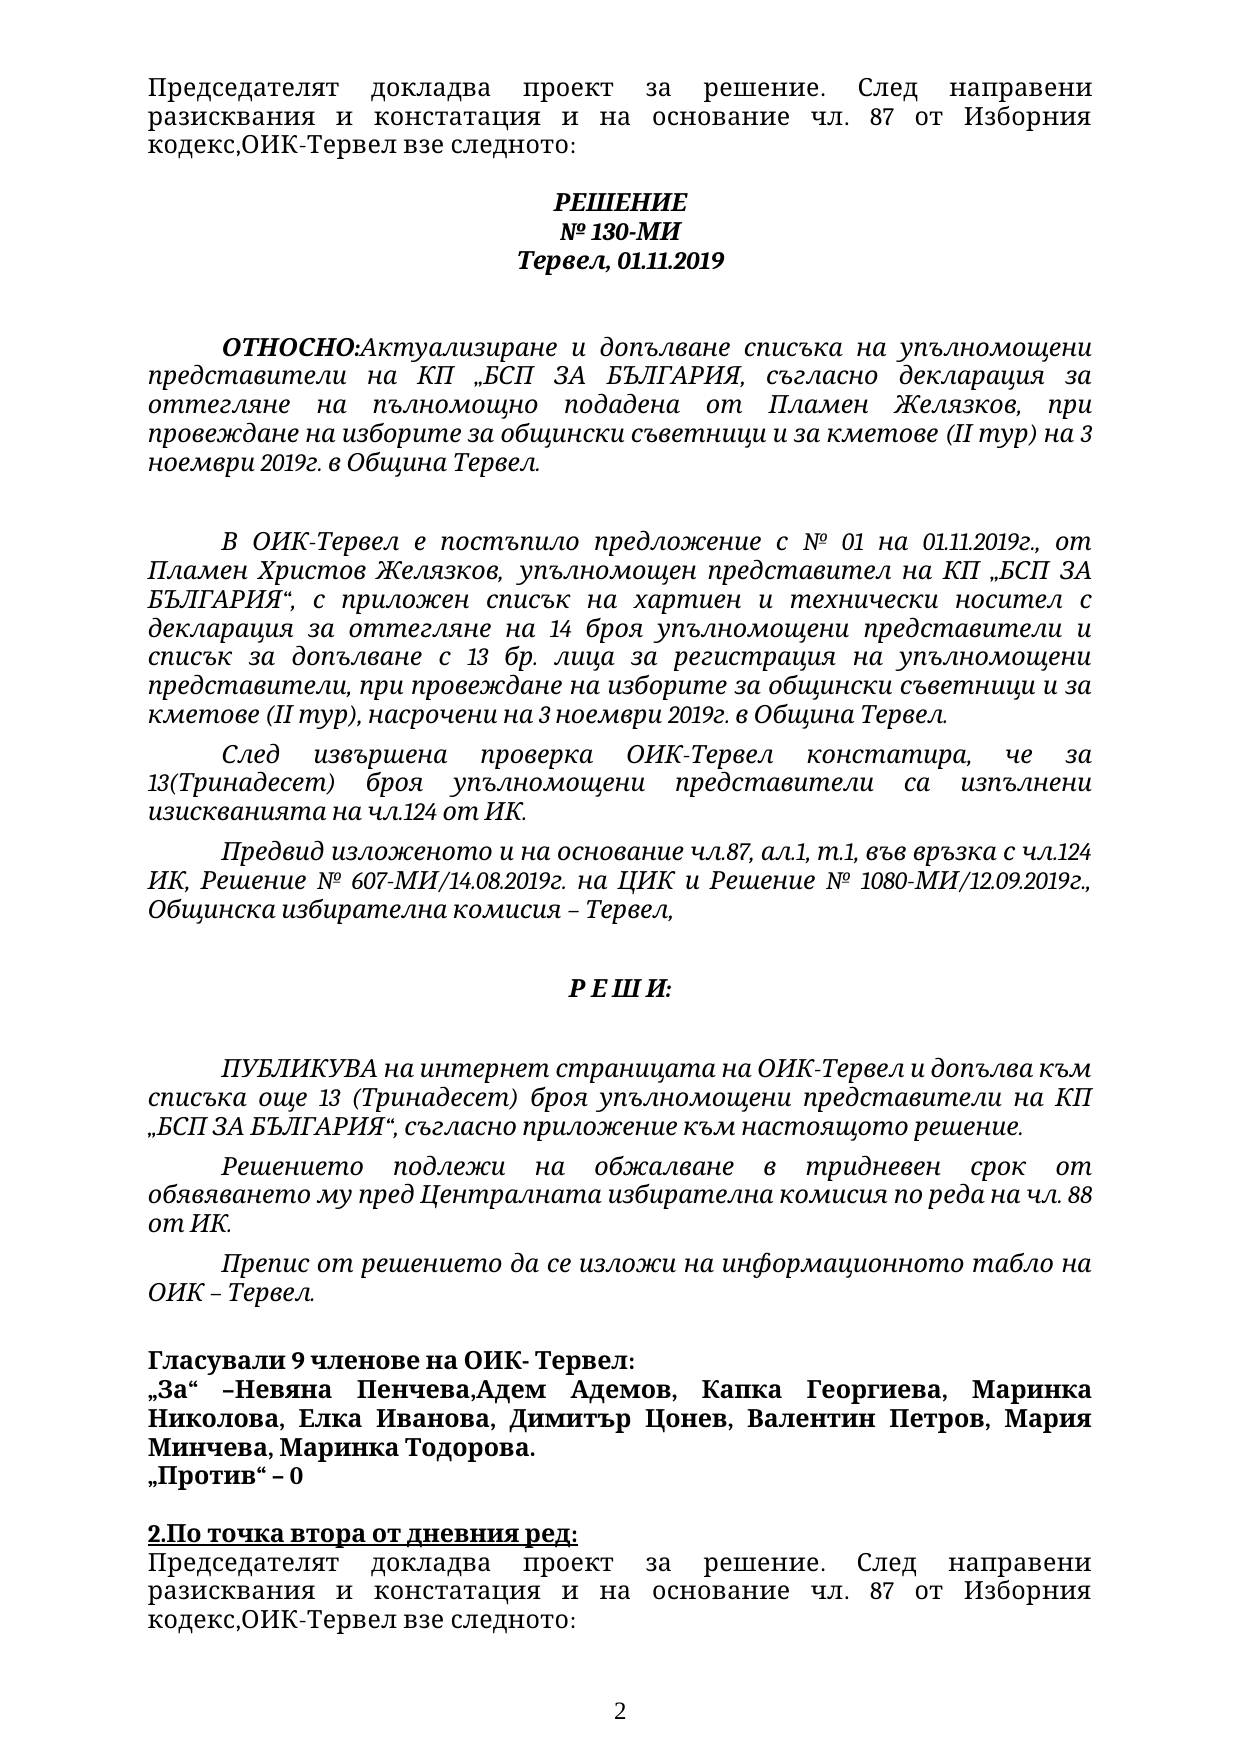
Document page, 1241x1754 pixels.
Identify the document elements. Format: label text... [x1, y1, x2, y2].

text Р Е Ш И: [148, 975, 1093, 1004]
text ПУБЛИКУВА на интернет страницата на ОИК-Тервел и допълва към списъка още 13 (Тринадесет) броя упълномощени представители на КП „БСП ЗА БЪЛГАРИЯ“, съгласно приложение към настоящото решение. [148, 1055, 1093, 1141]
text Решението подлежи на обжалване в тридневен срок от обявяването му пред Централната избирателна комисия по реда на чл. 88 от ИК. [148, 1152, 1093, 1239]
text Предвид изложеното и на основание чл.87, ал.1, т.1, във връзка с чл.124 ИК, Решение № 607-МИ/14.08.2019г. на ЦИК и Решение № 1080-МИ/12.09.2019г., Общинска избирателна комисия – Тервел, [148, 838, 1093, 924]
text Председателят докладва проект за решение. След направени разисквания и констатация и на основание чл. 87 от Изборния кодекс,ОИК-Тервел взе следното: [148, 1548, 1093, 1635]
text В ОИК-Тервел е постъпило предложение с № 01 на 01.11.2019г., от Пламен Христов Желязков, упълномощен представител на КП „БСП ЗА БЪЛГАРИЯ“, с приложен списък на хартиен и технически носител с декларация за оттегляне на 14 броя упълномощени представители и списък за допълване с 13 бр. лица за регистрация на упълномощени представители, при провеждане на изборите за общински съветници и за кметове (ІІ тур), насрочени на 3 ноември 2019г. в Община Тервел. [148, 528, 1093, 729]
text РЕШЕНИЕ № 130-МИ Тервел, 01.11.2019 [148, 189, 1093, 276]
text Председателят докладва проект за решение. След направени разисквания и констатация и на основание чл. 87 от Изборния кодекс,ОИК-Тервел взе следното: [148, 74, 1093, 160]
text „За“ –Невяна Пенчева,Адем Адемов, Капка Георгиева, Маринка Николова, Елка Иванова, Димитър Цонев, Валентин Петров, Мария Минчева, Маринка Тодорова. [148, 1376, 1093, 1462]
text Препис от решението да се изложи на информационното табло на ОИК – Тервел. [148, 1250, 1093, 1307]
text ОТНОСНО:Актуализиране и допълване списъка на упълномощени представители на КП „БСП ЗА БЪЛГАРИЯ, съгласно декларация за оттегляне на пълномощно подадена от Пламен Желязков, при провеждане на изборите за общински съветници и за кметове (ІІ тур) на 3 ноември 2019г. в Община Тервел. [148, 333, 1093, 477]
text След извършена проверка ОИК-Тервел констатира, че за 13(Тринадесет) броя упълномощени представители са изпълнени изискванията на чл.124 от ИК. [148, 741, 1093, 827]
text 2.По точка втора от дневния ред: [148, 1520, 1093, 1548]
text Гласували 9 членове на ОИК- Тервел: [148, 1347, 1093, 1376]
text „Против“ – 0 [148, 1462, 1093, 1491]
